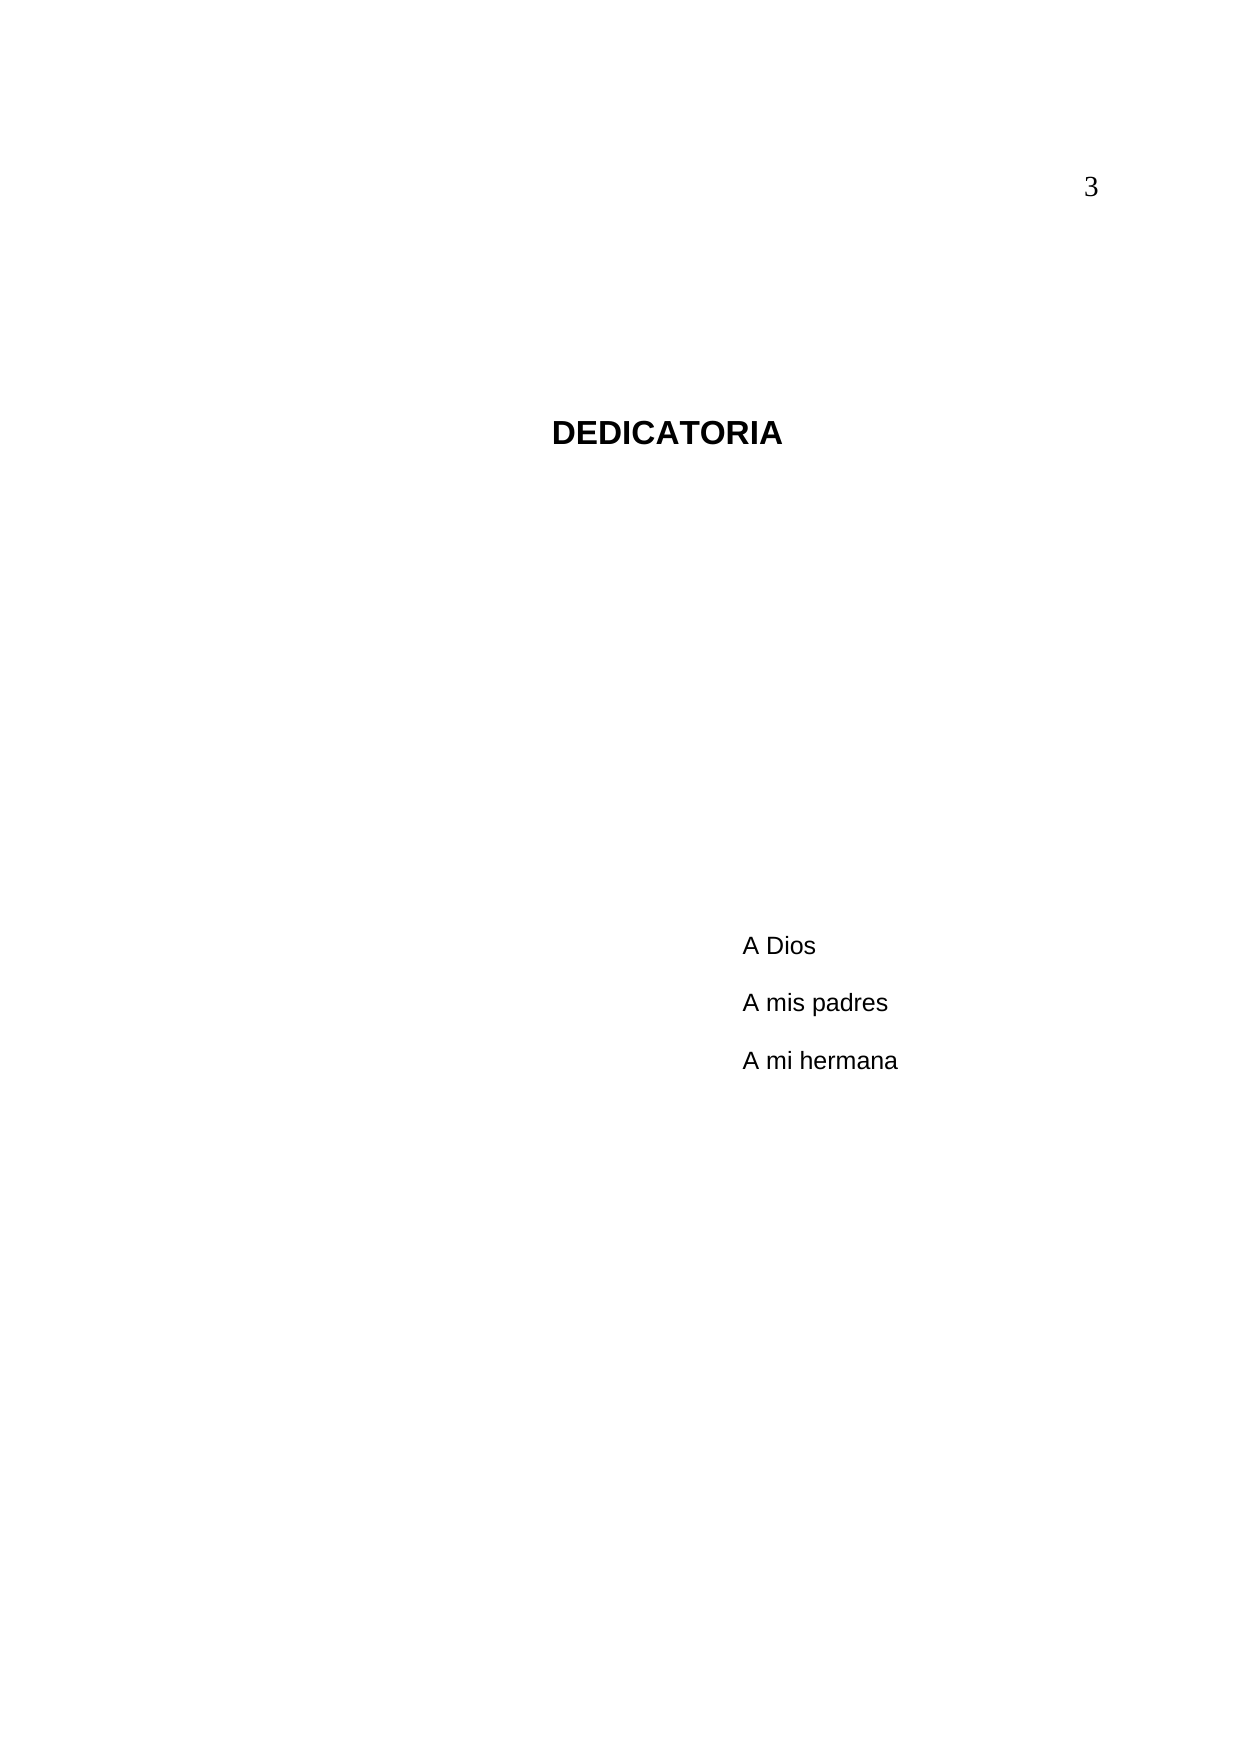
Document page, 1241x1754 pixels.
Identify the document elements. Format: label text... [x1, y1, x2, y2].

text A mis padres [742, 988, 1098, 1017]
text A mi hermana [742, 1046, 1098, 1074]
text A Dios [742, 931, 1098, 959]
text DEDICATORIA [236, 413, 1098, 451]
